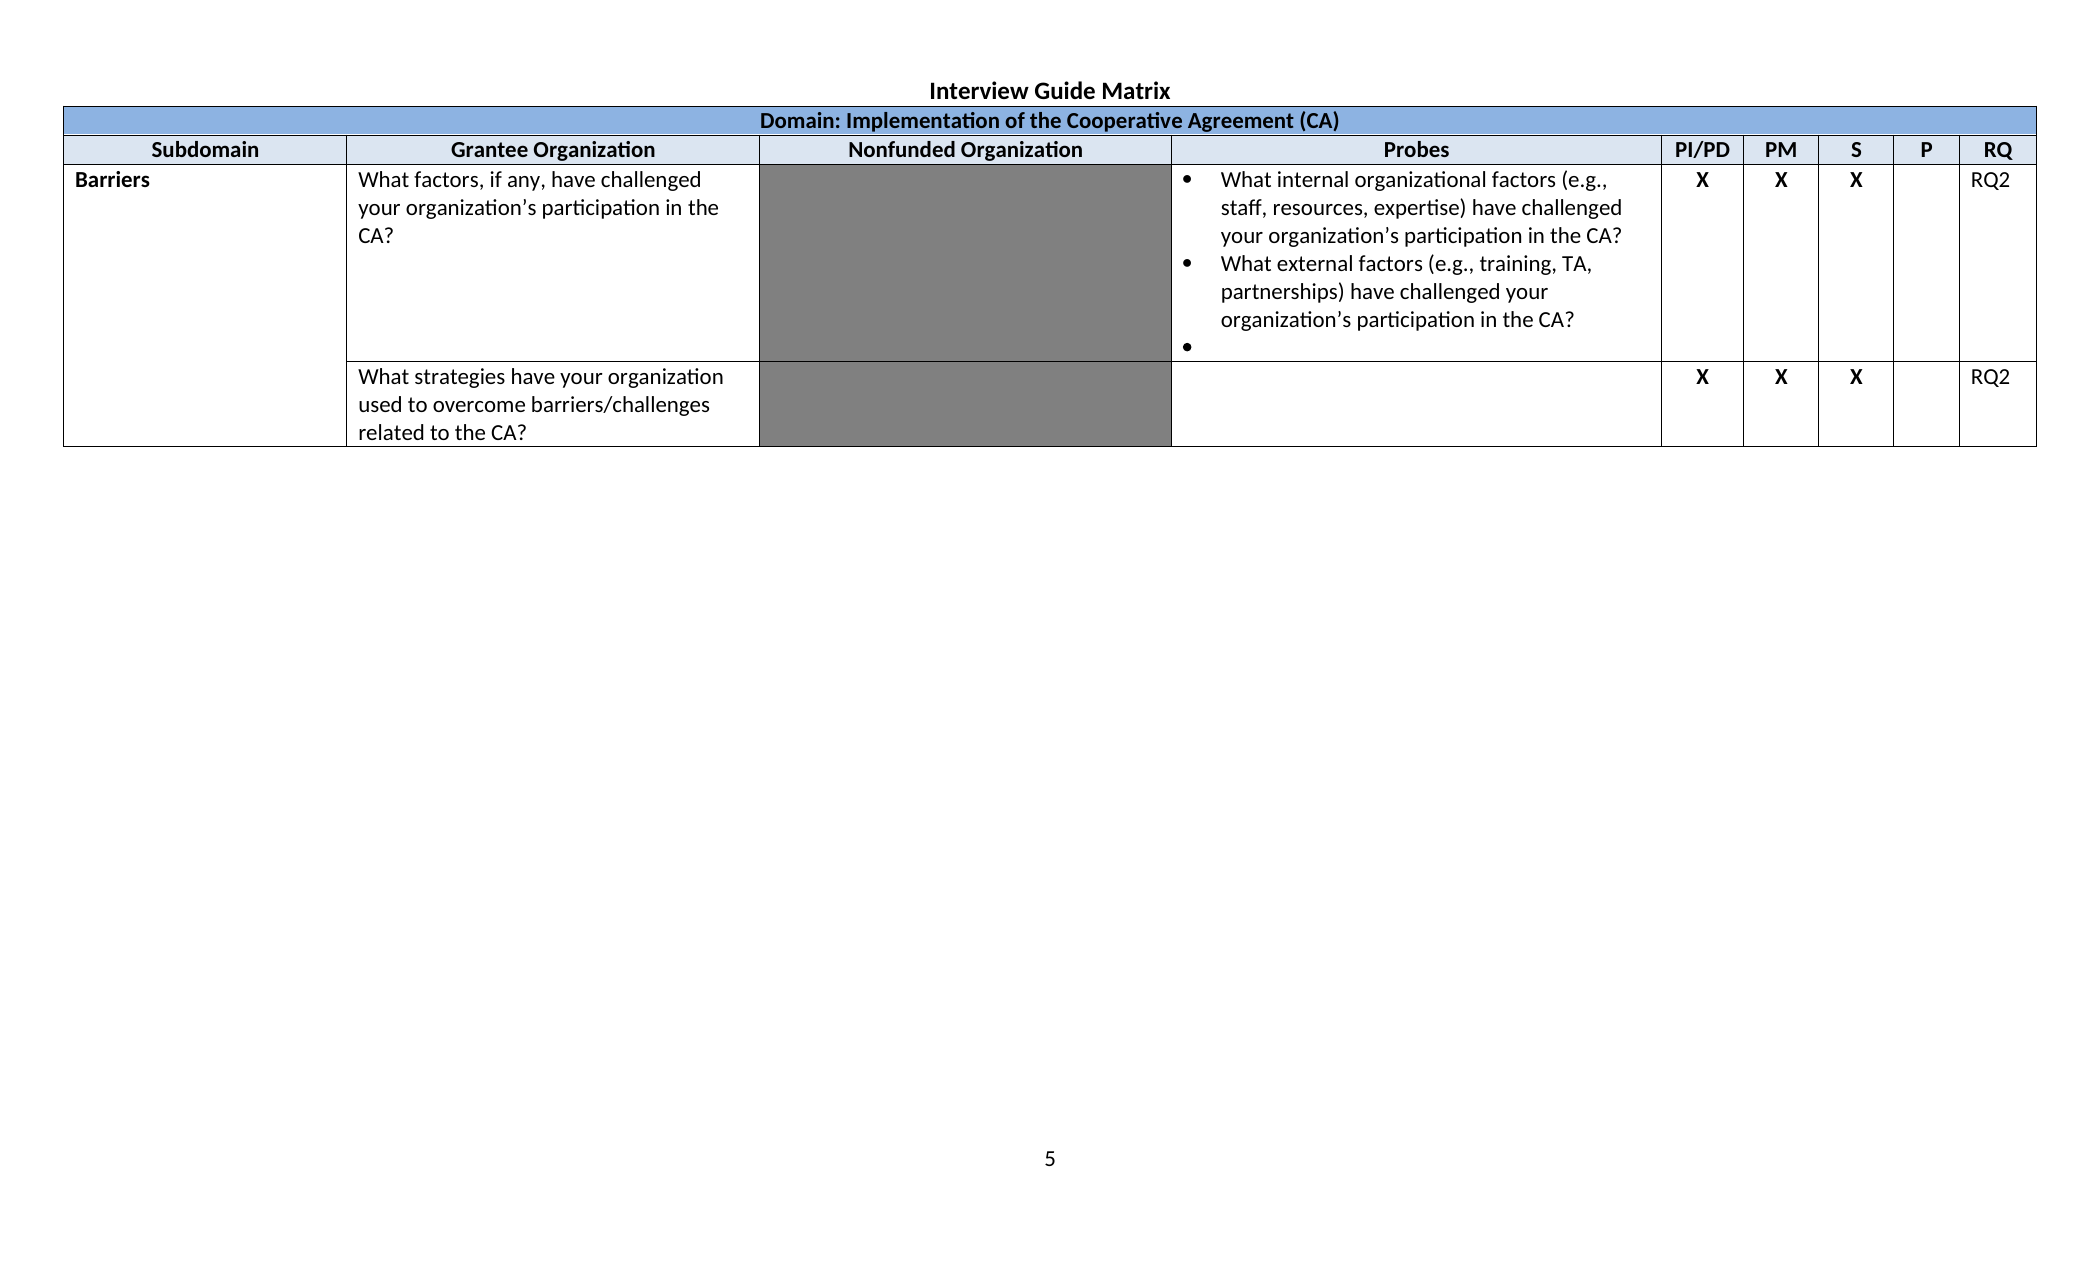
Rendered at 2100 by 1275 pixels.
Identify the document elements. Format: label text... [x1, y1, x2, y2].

table_cell X [1662, 165, 1743, 361]
table_cell What strategies have your organization used to overcome barriers/challenges related to the CA? [347, 362, 759, 446]
table_cell [1894, 362, 1959, 446]
table_cell [760, 362, 1171, 446]
table_cell PM [1744, 136, 1818, 164]
table_cell What internal organizational factors (e.g., staff, resources, expertise) have challenged your organization’s participation in the CA? What external factors (e.g., training, TA, partnerships) have challenged your organization’s participation in the CA? [1172, 165, 1661, 361]
table_cell [760, 165, 1171, 361]
table_cell RQ [1960, 136, 2036, 164]
table_cell [1172, 362, 1661, 446]
table_cell Grantee Organization [347, 136, 759, 164]
table_header Domain: Implementation of the Cooperative Agreement (CA) [64, 107, 2036, 134]
table_cell X [1819, 362, 1893, 446]
table_cell Barriers [64, 165, 346, 446]
table_cell S [1819, 136, 1893, 164]
table_cell X [1819, 165, 1893, 361]
table_cell RQ2 [1960, 362, 2036, 446]
table_cell [1894, 165, 1959, 361]
table_cell What factors, if any, have challenged your organization’s participation in the CA? [347, 165, 759, 361]
table_cell P [1894, 136, 1959, 164]
table_cell Nonfunded Organization [760, 136, 1171, 164]
table_cell X [1744, 165, 1818, 361]
table_cell X [1662, 362, 1743, 446]
table_cell X [1744, 362, 1818, 446]
table_cell Probes [1172, 136, 1661, 164]
table_cell PI/PD [1662, 136, 1743, 164]
table_cell Subdomain [64, 136, 346, 164]
table_cell RQ2 [1960, 165, 2036, 361]
